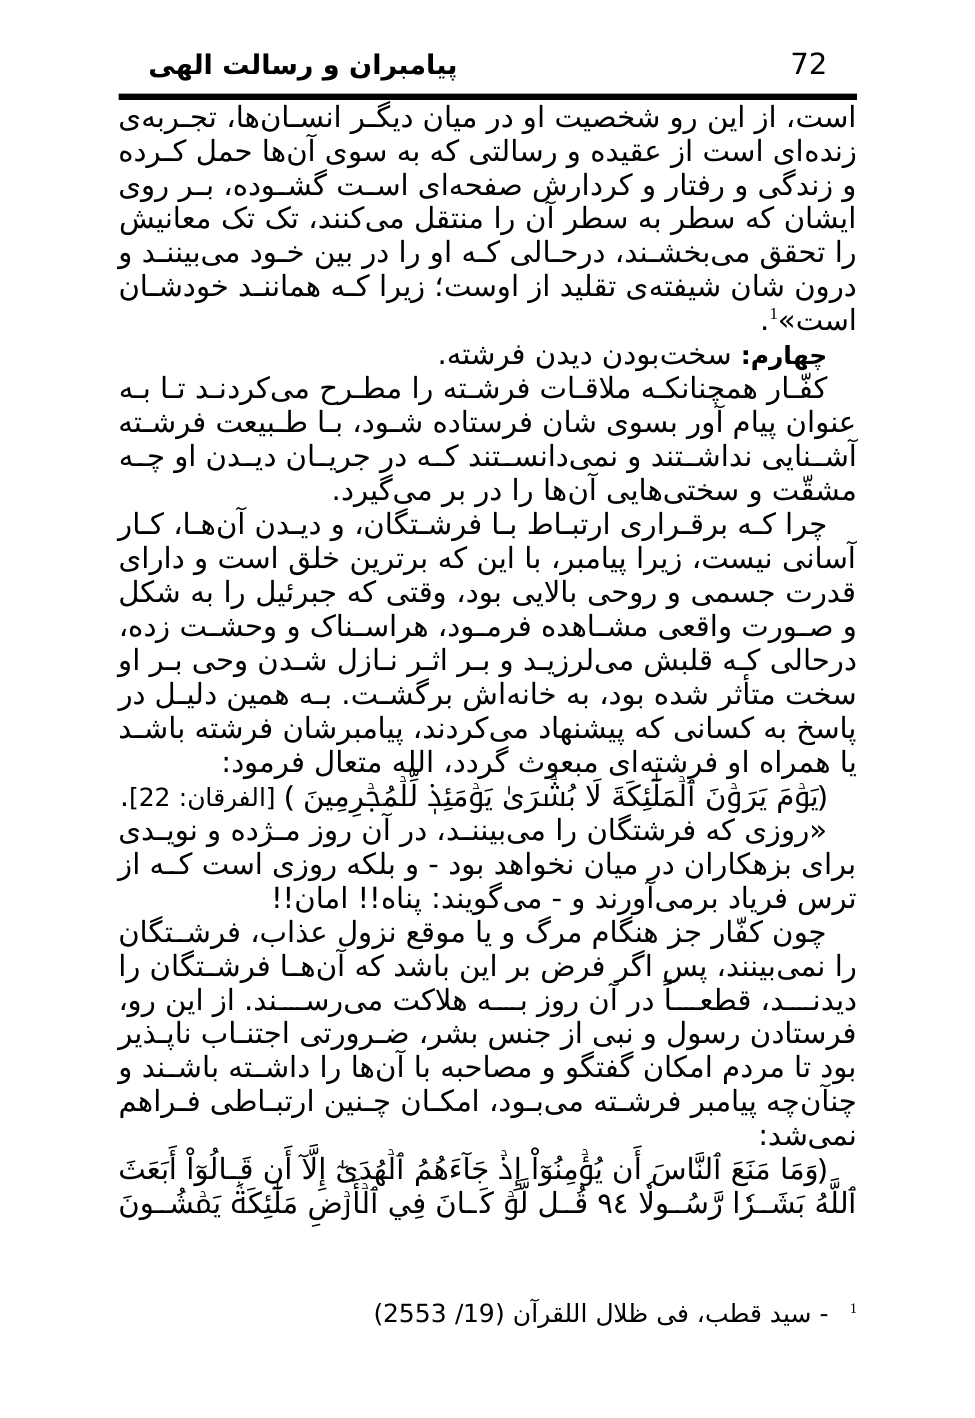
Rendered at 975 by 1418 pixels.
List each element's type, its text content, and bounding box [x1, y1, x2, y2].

text ﴿يَوۡمَ يَرَوۡنَ ٱلۡمَلَٰٓئِكَةَ لَا بُشۡرَىٰ يَوۡمَئِذٖ لِّلۡمُجۡرِمِينَ ﴾ [الفرقان: 22]. [118, 779, 857, 813]
text ‏«ر‏وزی که فرشتگان را می‌بینند، در آن روز مژده و نویدی برای بزهکاران در میان نخواهد بود - و بلکه روزی است که از ترس فریاد برمی‌آورند و - می‌گویند: پناه!! امان!! [118, 813, 857, 915]
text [118, 100, 857, 338]
text چرا که برقراری ارتباط با فرشتگان، و دیدن آن‌ها، کار آسانی نیست، زیرا پیامبر، با این که برترین خلق است و دارای قدرت جسمی و روحی بالایی بود، وقتی که جبرئیل را به شکل و صورت واقعی مشاهده فرمود، هراسناک و وحشت زده، درحالی که قلبش می‌لرزید و بر اثر نازل شدن وحی بر او سخت متأثر شده بود، به خانه‌اش برگشت. به همین دلیل در پاسخ به کسانی که پیشنهاد می‌کردند، پیامبرشان فرشته باشد یا همراه او فرشته‌ای مبعوث گردد، الله متعال فرمود: [118, 507, 857, 779]
text کفّار همچنانکه ملاقات فرشته را مطرح می‌کردند تا به عنوان پیام آور بسوی شان فرستاده شود، با طبیعت فرشته آشنایی نداشتند و نمی‌دانستند که در جریان دیدن او چه مشقّت و سختی‌هایی آن‌ها را در بر می‌گیرد. [118, 372, 857, 507]
text چهارم: سخت‌بودن دیدن فرشته. [118, 338, 857, 372]
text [118, 1153, 857, 1221]
text چون کفّار جز هنگام مرگ و یا موقع نزول عذاب، فرشتگان را نمی‌بینند، پس اگر فرض بر این باشد که آن‌ها فرشتگان را دیدند، قطعاً در آن روز به هلاکت می‌رسند. از این رو، فرستادن رسول و نبی از جنس بشر، ضرورتی اجتناب ناپذیر بود تا مردم امکان گفتگو و مصاحبه با آن‌ها را داشته باشند و چنآن‌چه پیامبر فرشته می‌بود، امکان چنین ارتباطی فراهم نمی‌شد: [118, 915, 857, 1153]
